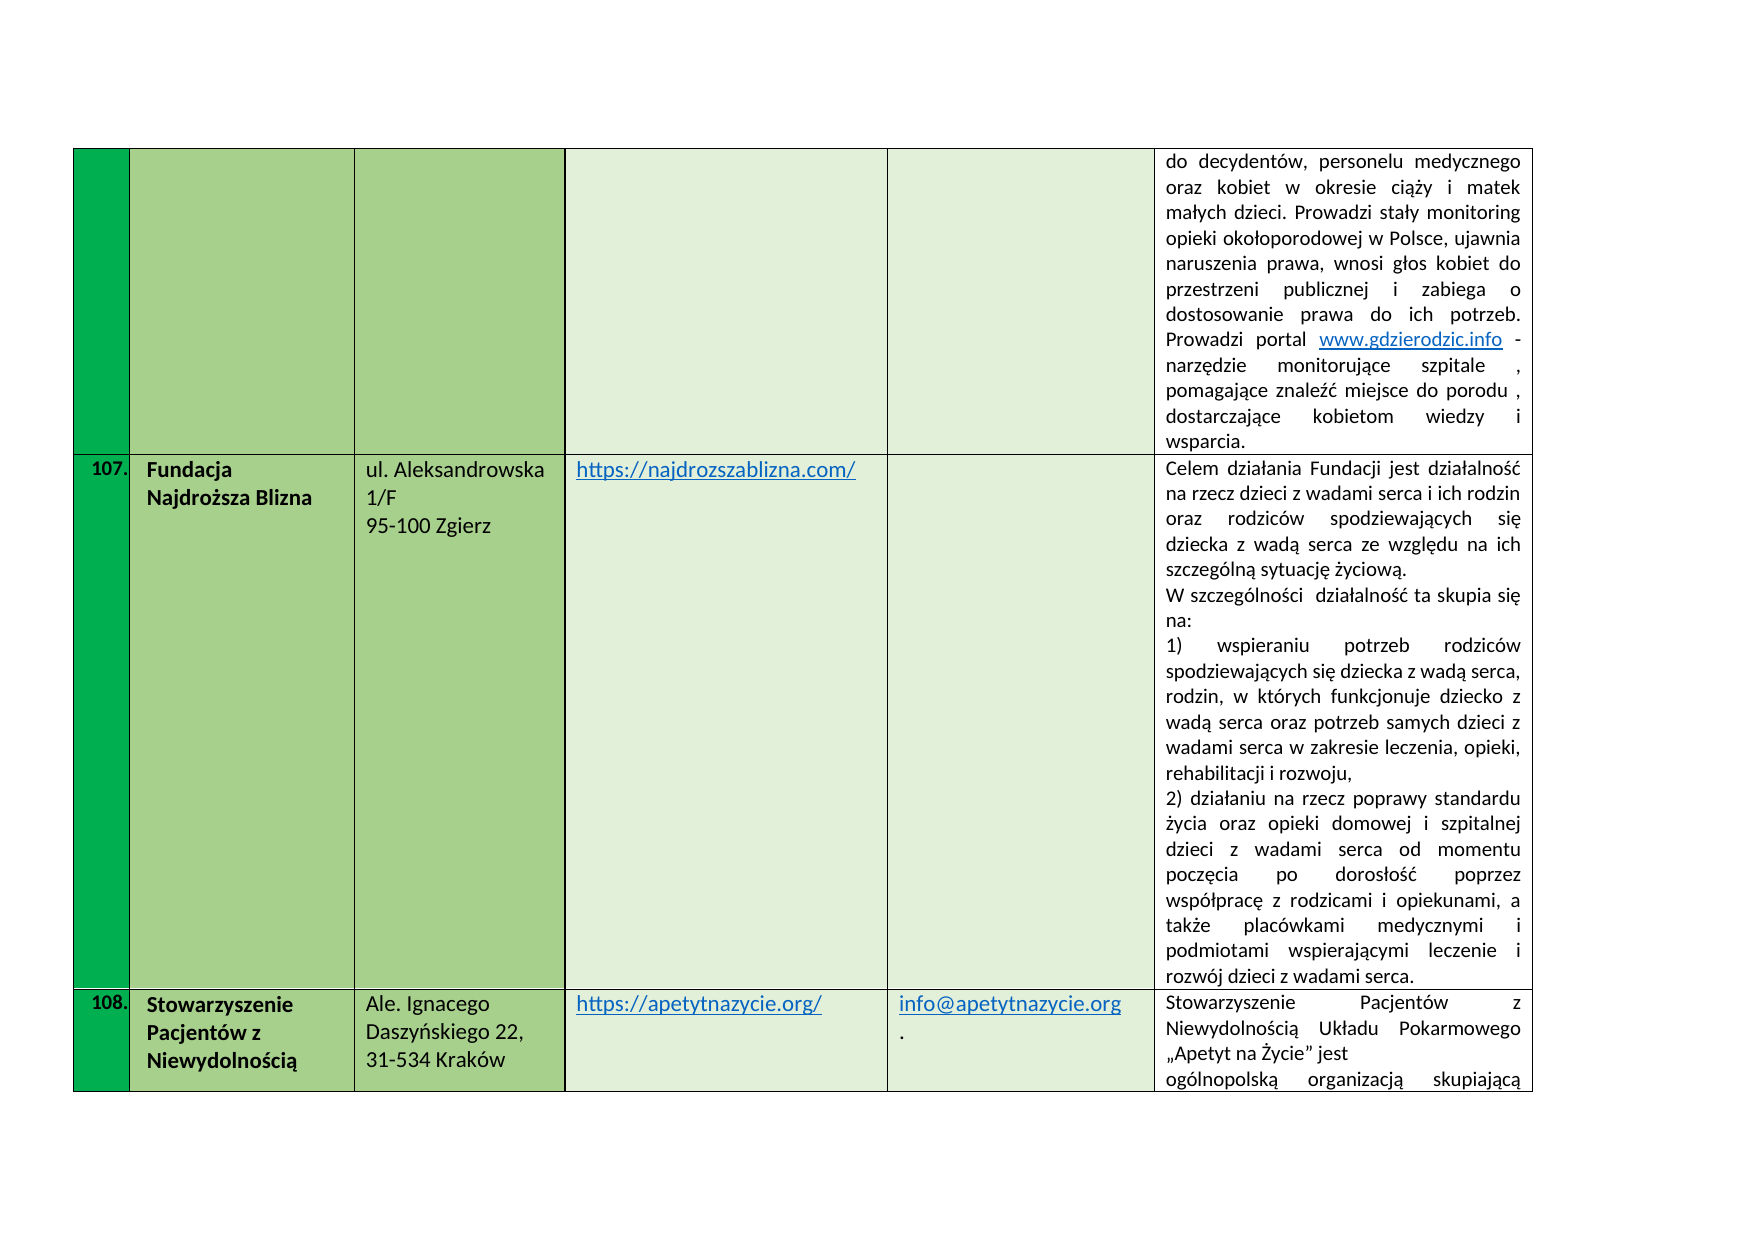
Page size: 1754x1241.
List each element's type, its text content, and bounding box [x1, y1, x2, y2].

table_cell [355, 990, 564, 1091]
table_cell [888, 990, 1154, 1091]
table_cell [130, 990, 354, 1091]
table_cell [74, 455, 129, 988]
table_cell [74, 149, 129, 454]
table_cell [566, 149, 887, 454]
table_cell https://najdrozszablizna.com/ [566, 455, 887, 988]
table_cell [566, 990, 887, 1091]
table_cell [355, 149, 564, 454]
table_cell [1155, 990, 1532, 1091]
table_cell [74, 990, 129, 1091]
table_cell ul. Aleksandrowska 1/F 95-100 Zgierz [355, 455, 564, 988]
table_cell Celem działania Fundacji jest działalność na rzecz dzieci z wadami serca i ich rodzin oraz rodziców spodziewających się dziecka z wadą serca ze względu na ich szczególną sytuację życiową.​ W szczególności działalność ta skupia się na: 1) wspieraniu potrzeb rodziców spodziewających się dziecka z wadą serca, rodzin, w których funkcjonuje dziecko z wadą serca oraz potrzeb samych dzieci z wadami serca w zakresie leczenia, opieki, rehabilitacji i rozwoju, 2) działaniu na rzecz poprawy standardu życia oraz opieki domowej i szpitalnej dzieci z wadami serca od momentu poczęcia po dorosłość poprzez współpracę z rodzicami i opiekunami, a także placówkami medycznymi i podmiotami wspierającymi leczenie i rozwój dzieci z wadami serca. [1155, 455, 1532, 988]
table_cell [888, 149, 1154, 454]
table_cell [130, 149, 354, 454]
table_cell [888, 455, 1154, 988]
table_cell Fundacja Najdroższa Blizna [130, 455, 354, 988]
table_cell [1155, 149, 1532, 454]
